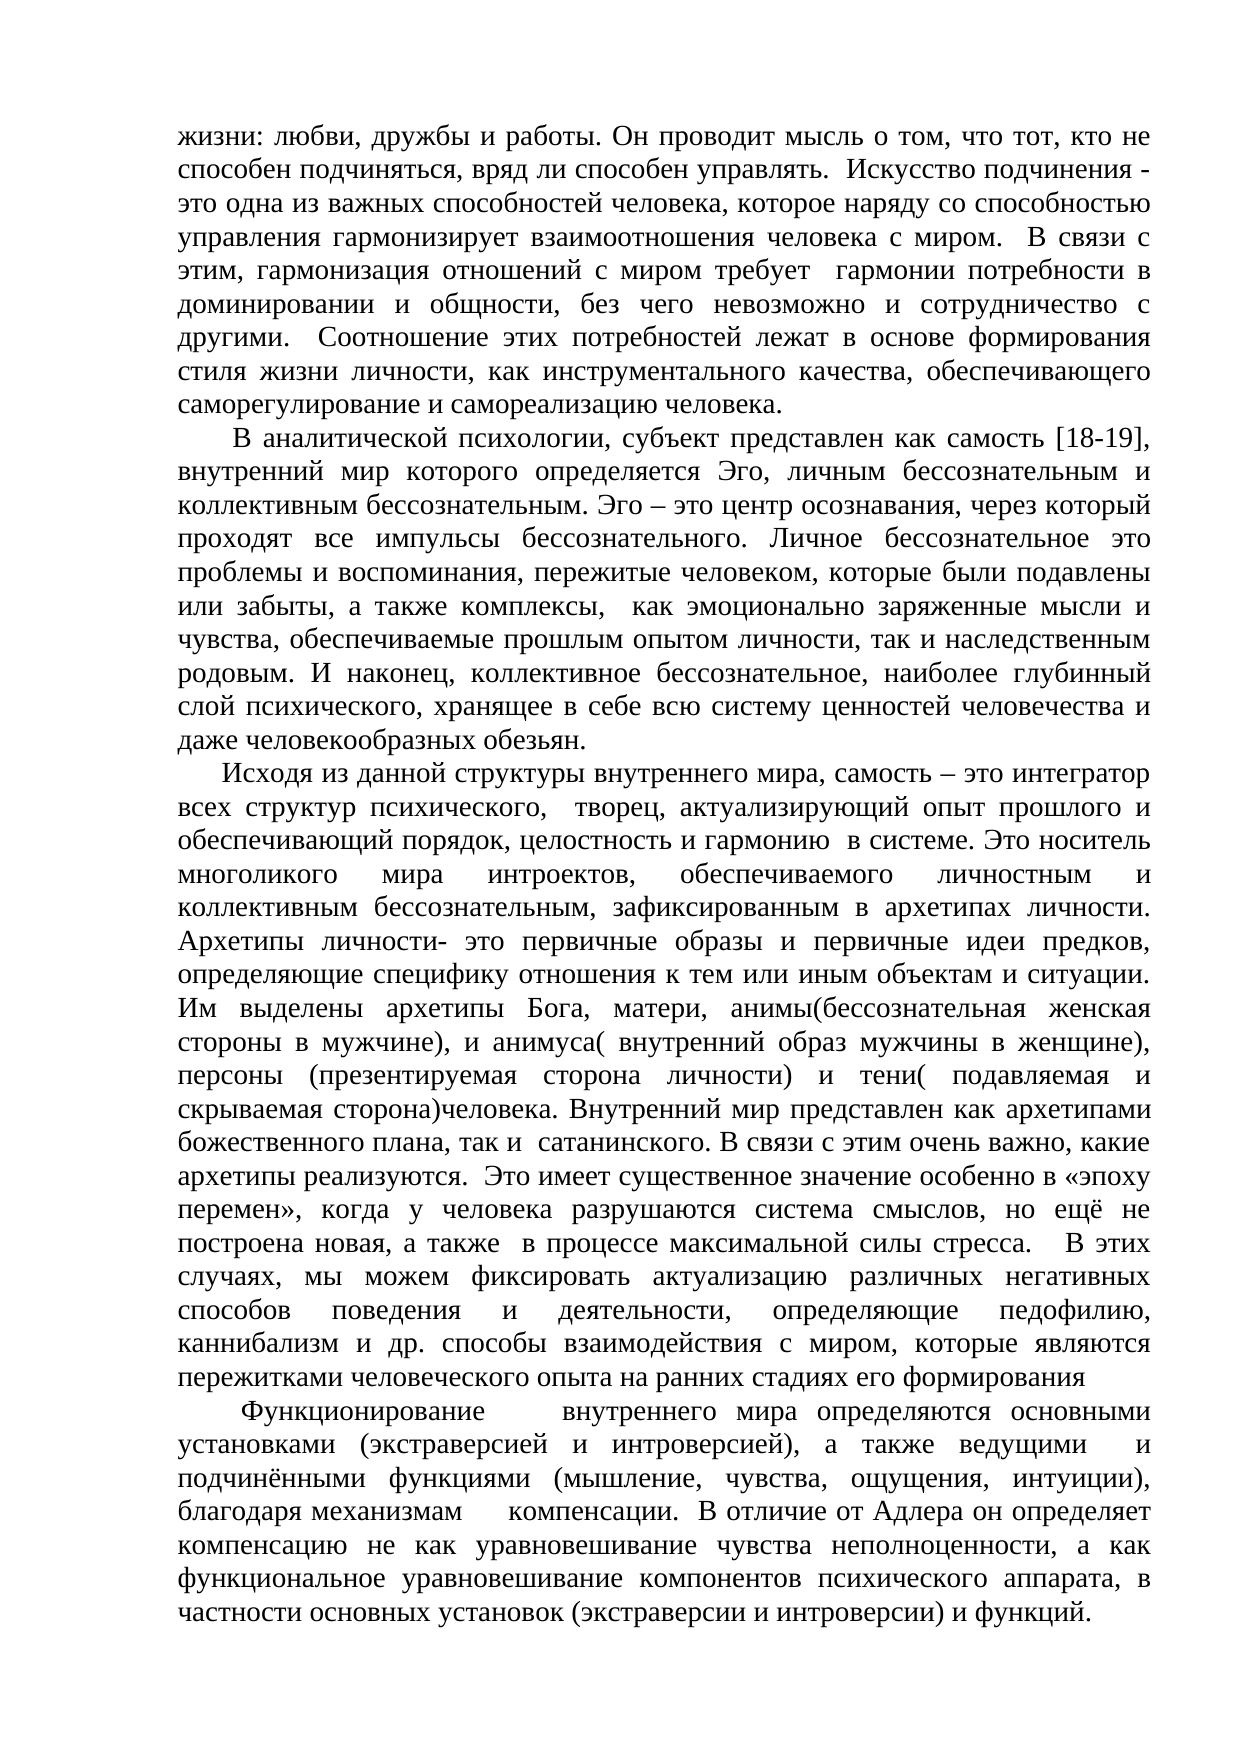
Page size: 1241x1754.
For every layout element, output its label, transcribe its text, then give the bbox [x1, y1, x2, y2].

text Функционирование внутреннего мира определяются основными установками (экстраверсией и интроверсией), а также ведущими и подчинёнными функциями (мышление, чувства, ощущения, интуиции), благодаря механизмам компенсации. В отличие от Адлера он определяет компенсацию не как уравновешивание чувства неполноценности, а как функциональное уравновешивание компонентов психического аппарата, в частности основных установок (экстраверсии и интроверсии) и функций. [177, 1393, 1152, 1627]
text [177, 118, 1152, 420]
text В аналитической психологии, субъект представлен как самость [18-19], внутренний мир которого определяется Эго, личным бессознательным и коллективным бессознательным. Эго – это центр осознавания, через который проходят все импульсы бессознательного. Личное бессознательное это проблемы и воспоминания, пережитые человеком, которые были подавлены или забыты, а также комплексы, как эмоционально заряженные мысли и чувства, обеспечиваемые прошлым опытом личности, так и наследственным родовым. И наконец, коллективное бессознательное, наиболее глубинный слой психического, хранящее в себе всю систему ценностей человечества и даже человекообразных обезьян. [177, 420, 1152, 755]
text Исходя из данной структуры внутреннего мира, самость – это интегратор всех структур психического, творец, актуализирующий опыт прошлого и обеспечивающий порядок, целостность и гармонию в системе. Это носитель многоликого мира интроектов, обеспечиваемого личностным и коллективным бессознательным, зафиксированным в архетипах личности. Архетипы личности- это первичные образы и первичные идеи предков, определяющие специфику отношения к тем или иным объектам и ситуации. Им выделены архетипы Бога, матери, анимы(бессознательная женская стороны в мужчине), и анимуса( внутренний образ мужчины в женщине), персоны (презентируемая сторона личности) и тени( подавляемая и скрываемая сторона)человека. Внутренний мир представлен как архетипами божественного плана, так и сатанинского. В связи с этим очень важно, какие архетипы реализуются. Это имеет существенное значение особенно в «эпоху перемен», когда у человека разрушаются система смыслов, но ещё не построена новая, а также в процессе максимальной силы стресса. В этих случаях, мы можем фиксировать актуализацию различных негативных способов поведения и деятельности, определяющие педофилию, каннибализм и др. способы взаимодействия с миром, которые являются пережитками человеческого опыта на ранних стадиях его формирования [177, 755, 1152, 1393]
